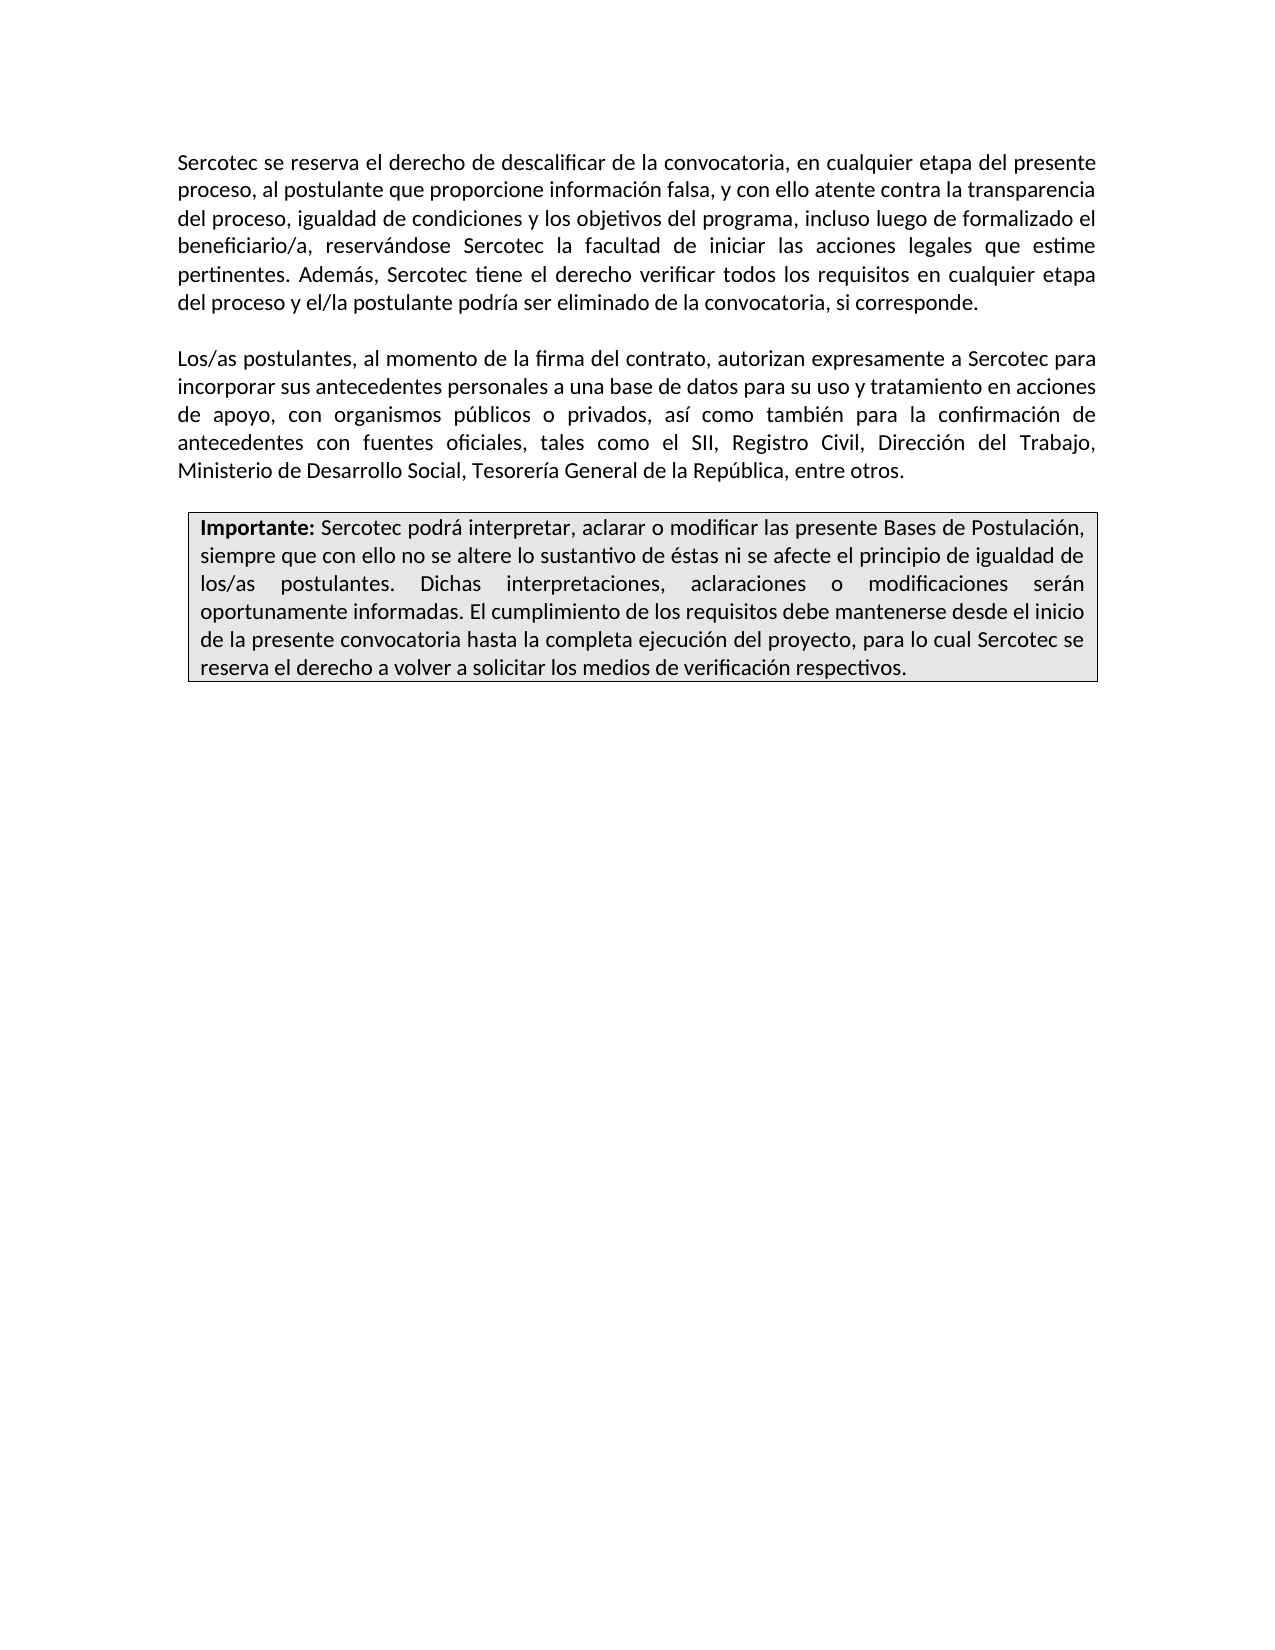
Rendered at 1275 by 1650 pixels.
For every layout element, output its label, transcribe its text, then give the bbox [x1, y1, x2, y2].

text Los/as postulantes, al momento de la firma del contrato, autorizan expresamente a Sercotec para incorporar sus antecedentes personales a una base de datos para su uso y tratamiento en acciones de apoyo, con organismos públicos o privados, así como también para la confirmación de antecedentes con fuentes oficiales, tales como el SII, Registro Civil, Dirección del Trabajo, Ministerio de Desarrollo Social, Tesorería General de la República, entre otros. [177, 344, 1098, 484]
text Sercotec se reserva el derecho de descalificar de la convocatoria, en cualquier etapa del presente proceso, al postulante que proporcione información falsa, y con ello atente contra la transparencia del proceso, igualdad de condiciones y los objetivos del programa, incluso luego de formalizado el beneficiario/a, reservándose Sercotec la facultad de iniciar las acciones legales que estime pertinentes. Además, Sercotec tiene el derecho verificar todos los requisitos en cualquier etapa del proceso y el/la postulante podría ser eliminado de la convocatoria, si corresponde. [177, 148, 1098, 316]
table_header Importante: Sercotec podrá interpretar, aclarar o modificar las presente Bases de Postulación, siempre que con ello no se altere lo sustantivo de éstas ni se afecte el principio de igualdad de los/as postulantes. Dichas interpretaciones, aclaraciones o modificaciones serán oportunamente informadas. El cumplimiento de los requisitos debe mantenerse desde el inicio de la presente convocatoria hasta la completa ejecución del proyecto, para lo cual Sercotec se reserva el derecho a volver a solicitar los medios de verificación respectivos. [189, 513, 1097, 681]
